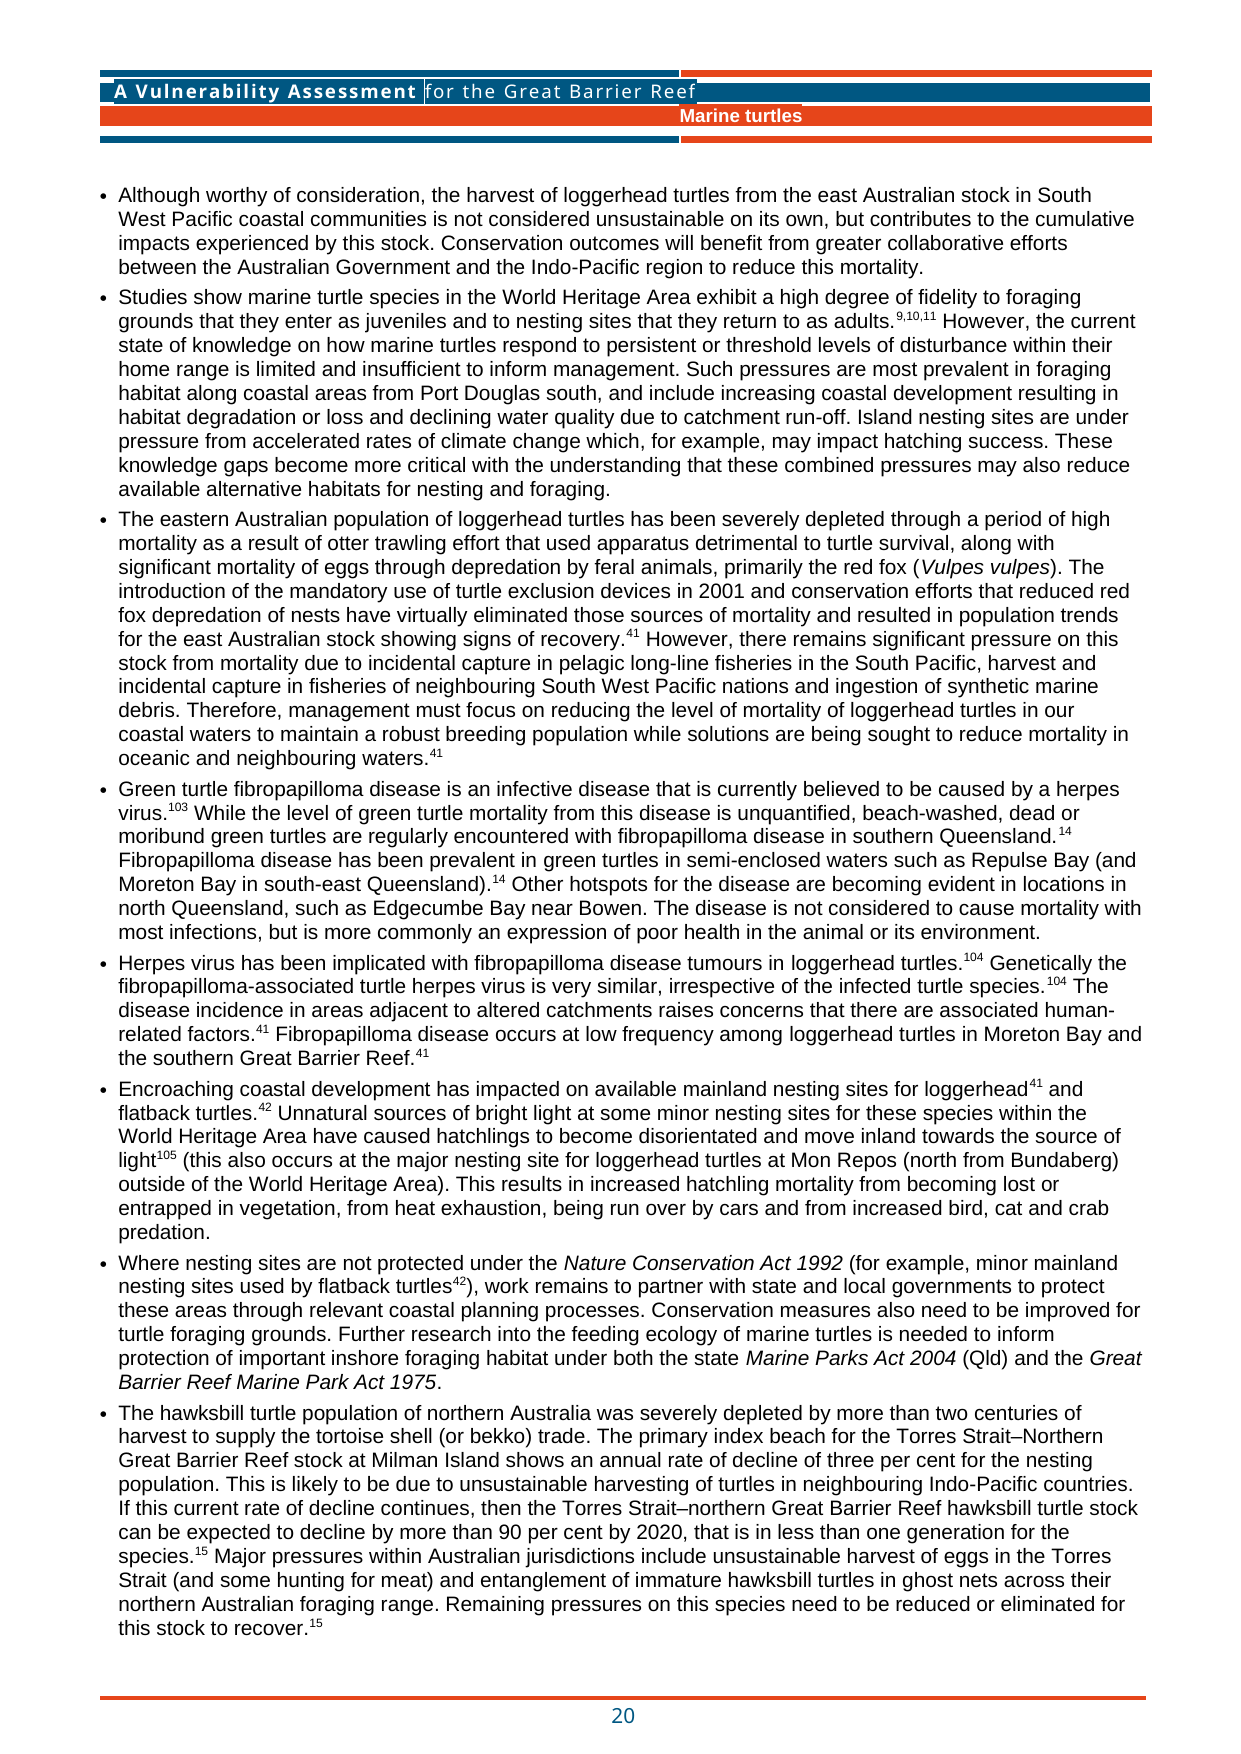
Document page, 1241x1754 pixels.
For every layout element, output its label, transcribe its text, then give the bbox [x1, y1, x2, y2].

text Green turtle fibropapilloma disease is an infective disease that is currently believed to be caused by a herpes virus.103 While the level of green turtle mortality from this disease is unquantified, beach-washed, dead or moribund green turtles are regularly encountered with fibropapilloma disease in southern Queensland.14 Fibropapilloma disease has been prevalent in green turtles in semi-enclosed waters such as Repulse Bay (and Moreton Bay in south-east Queensland).14 Other hotspots for the disease are becoming evident in locations in north Queensland, such as Edgecumbe Bay near Bowen. The disease is not considered to cause mortality with most infections, but is more commonly an expression of poor health in the animal or its environment. [100, 776, 1146, 944]
text Encroaching coastal development has impacted on available mainland nesting sites for loggerhead41 and flatback turtles.42 Unnatural sources of bright light at some minor nesting sites for these species within the World Heritage Area have caused hatchlings to become disorientated and move inland towards the source of light105 (this also occurs at the major nesting site for loggerhead turtles at Mon Repos (north from Bundaberg) outside of the World Heritage Area). This results in increased hatchling mortality from becoming lost or entrapped in vegetation, from heat exhaustion, being run over by cars and from increased bird, cat and crab predation. [100, 1076, 1146, 1244]
text Where nesting sites are not protected under the Nature Conservation Act 1992 (for example, minor mainland nesting sites used by flatback turtles42), work remains to partner with state and local governments to protect these areas through relevant coastal planning processes. Conservation measures also need to be improved for turtle foraging grounds. Further research into the feeding ecology of marine turtles is needed to inform protection of important inshore foraging habitat under both the state Marine Parks Act 2004 (Qld) and the Great Barrier Reef Marine Park Act 1975. [100, 1250, 1146, 1394]
text Herpes virus has been implicated with fibropapilloma disease tumours in loggerhead turtles.104 Genetically the fibropapilloma-associated turtle herpes virus is very similar, irrespective of the infected turtle species.104 The disease incidence in areas adjacent to altered catchments raises concerns that there are associated human-related factors.41 Fibropapilloma disease occurs at low frequency among loggerhead turtles in Moreton Bay and the southern Great Barrier Reef.41 [100, 950, 1146, 1070]
text Studies show marine turtle species in the World Heritage Area exhibit a high degree of fidelity to foraging grounds that they enter as juveniles and to nesting sites that they return to as adults.9,10,11 However, the current state of knowledge on how marine turtles respond to persistent or threshold levels of disturbance within their home range is limited and insufficient to inform management. Such pressures are most prevalent in foraging habitat along coastal areas from Port Douglas south, and include increasing coastal development resulting in habitat degradation or loss and declining water quality due to catchment run-off. Island nesting sites are under pressure from accelerated rates of climate change which, for example, may impact hatching success. These knowledge gaps become more critical with the understanding that these combined pressures may also reduce available alternative habitats for nesting and foraging. [100, 285, 1146, 500]
text The eastern Australian population of loggerhead turtles has been severely depleted through a period of high mortality as a result of otter trawling effort that used apparatus detrimental to turtle survival, along with significant mortality of eggs through depredation by feral animals, primarily the red fox (Vulpes vulpes). The introduction of the mandatory use of turtle exclusion devices in 2001 and conservation efforts that reduced red fox depredation of nests have virtually eliminated those sources of mortality and resulted in population trends for the east Australian stock showing signs of recovery.41 However, there remains significant pressure on this stock from mortality due to incidental capture in pelagic long-line fisheries in the South Pacific, harvest and incidental capture in fisheries of neighbouring South West Pacific nations and ingestion of synthetic marine debris. Therefore, management must focus on reducing the level of mortality of loggerhead turtles in our coastal waters to maintain a robust breeding population while solutions are being sought to reduce mortality in oceanic and neighbouring waters.41 [100, 507, 1146, 770]
text The hawksbill turtle population of northern Australia was severely depleted by more than two centuries of harvest to supply the tortoise shell (or bekko) trade. The primary index beach for the Torres Strait–Northern Great Barrier Reef stock at Milman Island shows an annual rate of decline of three per cent for the nesting population. This is likely to be due to unsustainable harvesting of turtles in neighbouring Indo-Pacific countries. If this current rate of decline continues, then the Torres Strait–northern Great Barrier Reef hawksbill turtle stock can be expected to decline by more than 90 per cent by 2020, that is in less than one generation for the species.15 Major pressures within Australian jurisdictions include unsustainable harvest of eggs in the Torres Strait (and some hunting for meat) and entanglement of immature hawksbill turtles in ghost nets across their northern Australian foraging range. Remaining pressures on this species need to be reduced or eliminated for this stock to recover.15 [100, 1400, 1146, 1640]
text Although worthy of consideration, the harvest of loggerhead turtles from the east Australian stock in South West Pacific coastal communities is not considered unsustainable on its own, but contributes to the cumulative impacts experienced by this stock. Conservation outcomes will benefit from greater collaborative efforts between the Australian Government and the Indo-Pacific region to reduce this mortality. [100, 183, 1146, 278]
